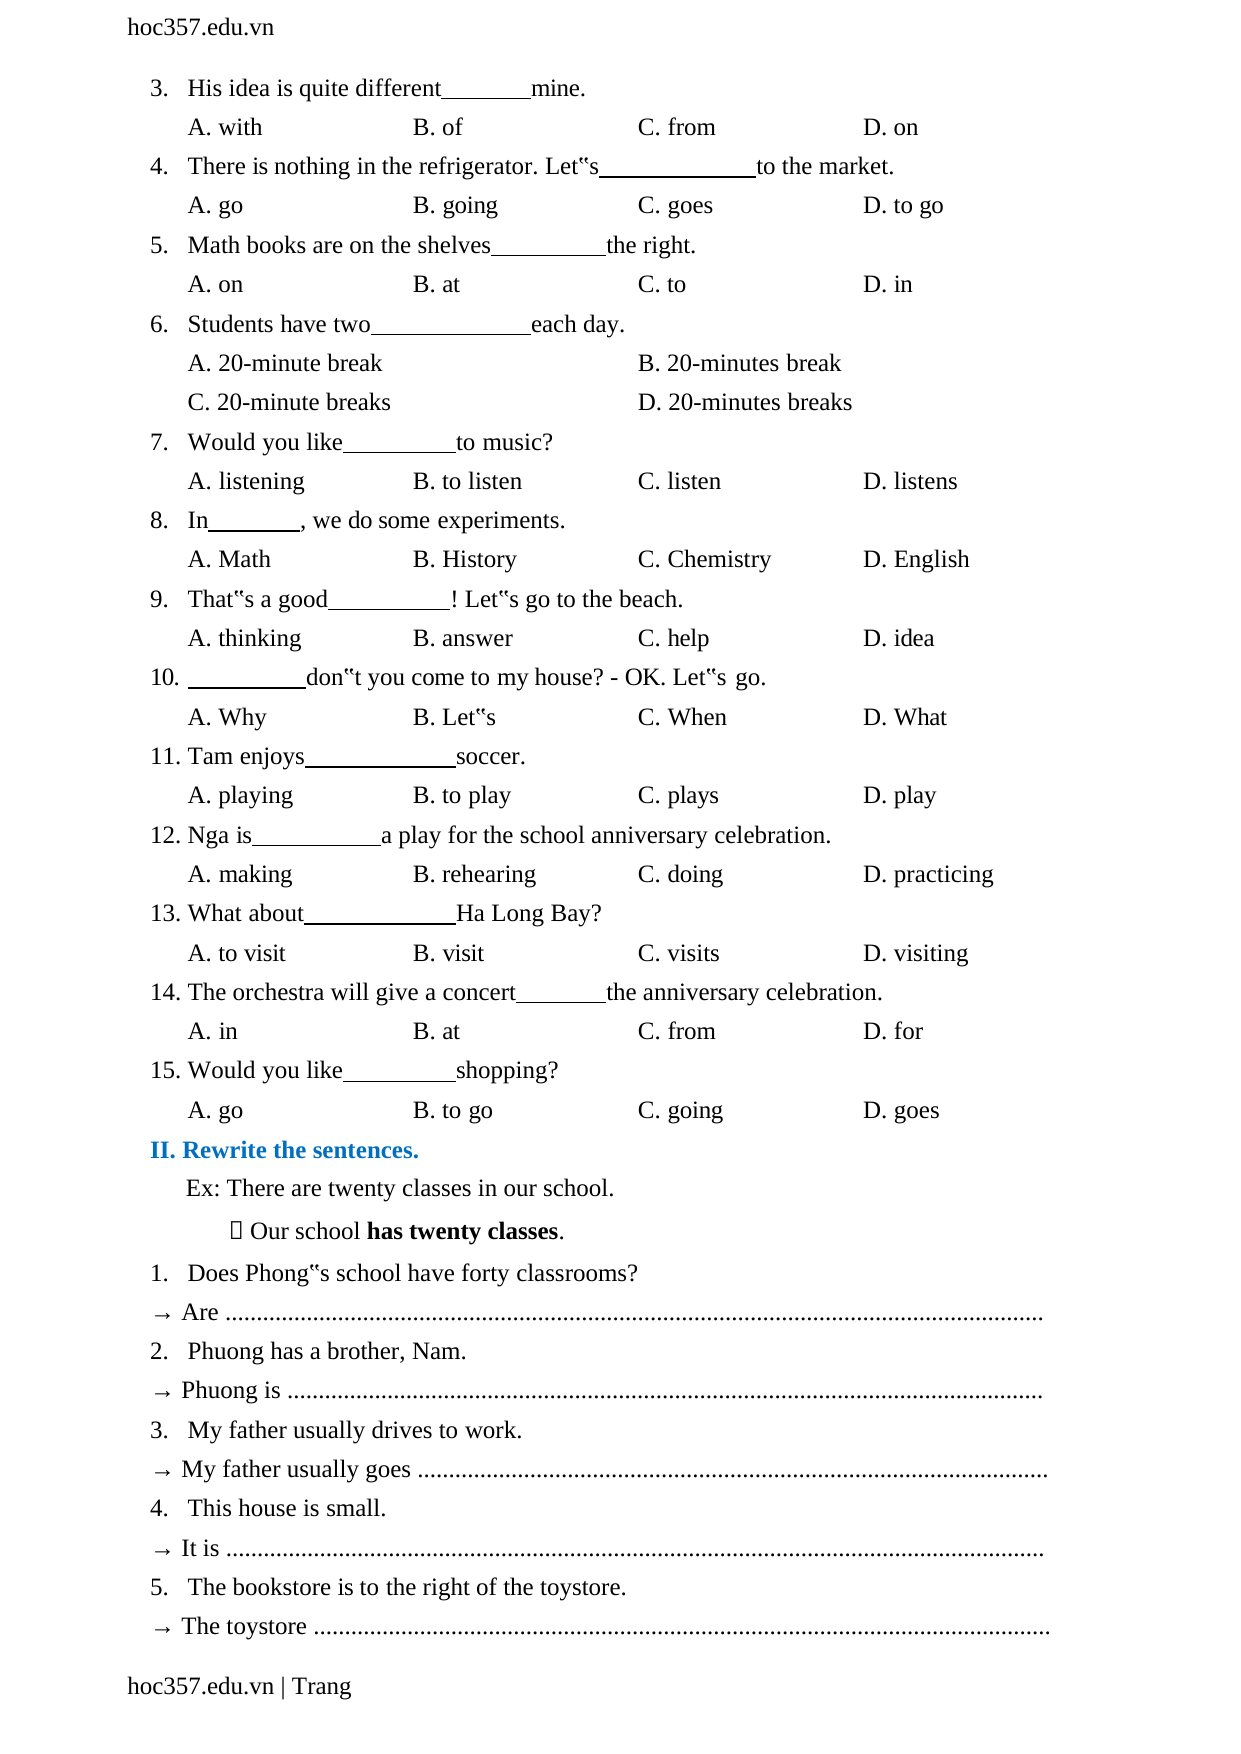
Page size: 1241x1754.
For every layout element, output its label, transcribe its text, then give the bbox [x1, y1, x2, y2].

text → Phuong is ......................................................................................................................... [150, 1375, 1155, 1404]
list with B. of C. from D. on [187, 112, 1155, 141]
list That‟s a good ! Let‟s go to the beach. [150, 584, 1155, 612]
list Nga is a play for the school anniversary celebration. [150, 820, 1155, 849]
list Would you like to music? [150, 427, 1155, 456]
text → It is ................................................................................................................................... [150, 1533, 1155, 1562]
list The orchestra will give a concert the anniversary celebration. [150, 977, 1155, 1006]
list The bookstore is to the right of the toystore. [150, 1572, 1155, 1601]
list go B. going C. goes D. to go [187, 191, 1155, 219]
list thinking B. answer C. help D. idea [187, 623, 1155, 652]
list There is nothing in the refrigerator. Let‟s to the market. [150, 151, 1155, 180]
list in B. at C. from D. for [187, 1016, 1155, 1045]
list Math B. History C. Chemistry D. English [187, 544, 1155, 573]
list listening B. to listen C. listen D. listens [187, 466, 1155, 494]
list His idea is quite different mine. [150, 73, 1155, 101]
text  Our school has twenty classes. [127, 1213, 666, 1247]
text → Are ................................................................................................................................... [150, 1297, 1155, 1326]
list Phuong has a brother, Nam. [150, 1336, 1155, 1365]
list 20-minute break B. 20-minutes break [187, 348, 1155, 376]
list on B. at C. to D. in [187, 269, 1155, 298]
list making B. rehearing C. doing D. practicing [187, 859, 1155, 888]
list My father usually drives to work. [150, 1415, 1155, 1444]
list Would you like shopping? [150, 1056, 1155, 1084]
text → My father usually goes ..................................................................................................... [150, 1454, 1155, 1483]
list What about Ha Long Bay? [150, 898, 1155, 927]
list Does Phong‟s school have forty classrooms? [150, 1258, 1155, 1287]
list Math books are on the shelves the right. [150, 230, 1155, 258]
list This house is small. [150, 1493, 1155, 1522]
list Students have two each day. [150, 309, 1155, 337]
text Ex: There are twenty classes in our school. [127, 1173, 673, 1202]
text → The toystore ...................................................................................................................... [150, 1611, 1155, 1640]
list to visit B. visit C. visits D. visiting [187, 938, 1155, 967]
list Why B. Let‟s C. When D. What [187, 702, 1155, 731]
list don‟t you come to my house? - OK. Let‟s go. [150, 662, 1155, 691]
list playing B. to play C. plays D. play [187, 780, 1155, 809]
subtitle Rewrite the sentences. [150, 1135, 1155, 1164]
list go B. to go C. going D. goes [187, 1095, 1155, 1124]
text C. 20-minute breaks D. 20-minutes breaks [187, 387, 1155, 416]
list In , we do some experiments. [150, 505, 1155, 534]
list Tam enjoys soccer. [150, 741, 1155, 770]
